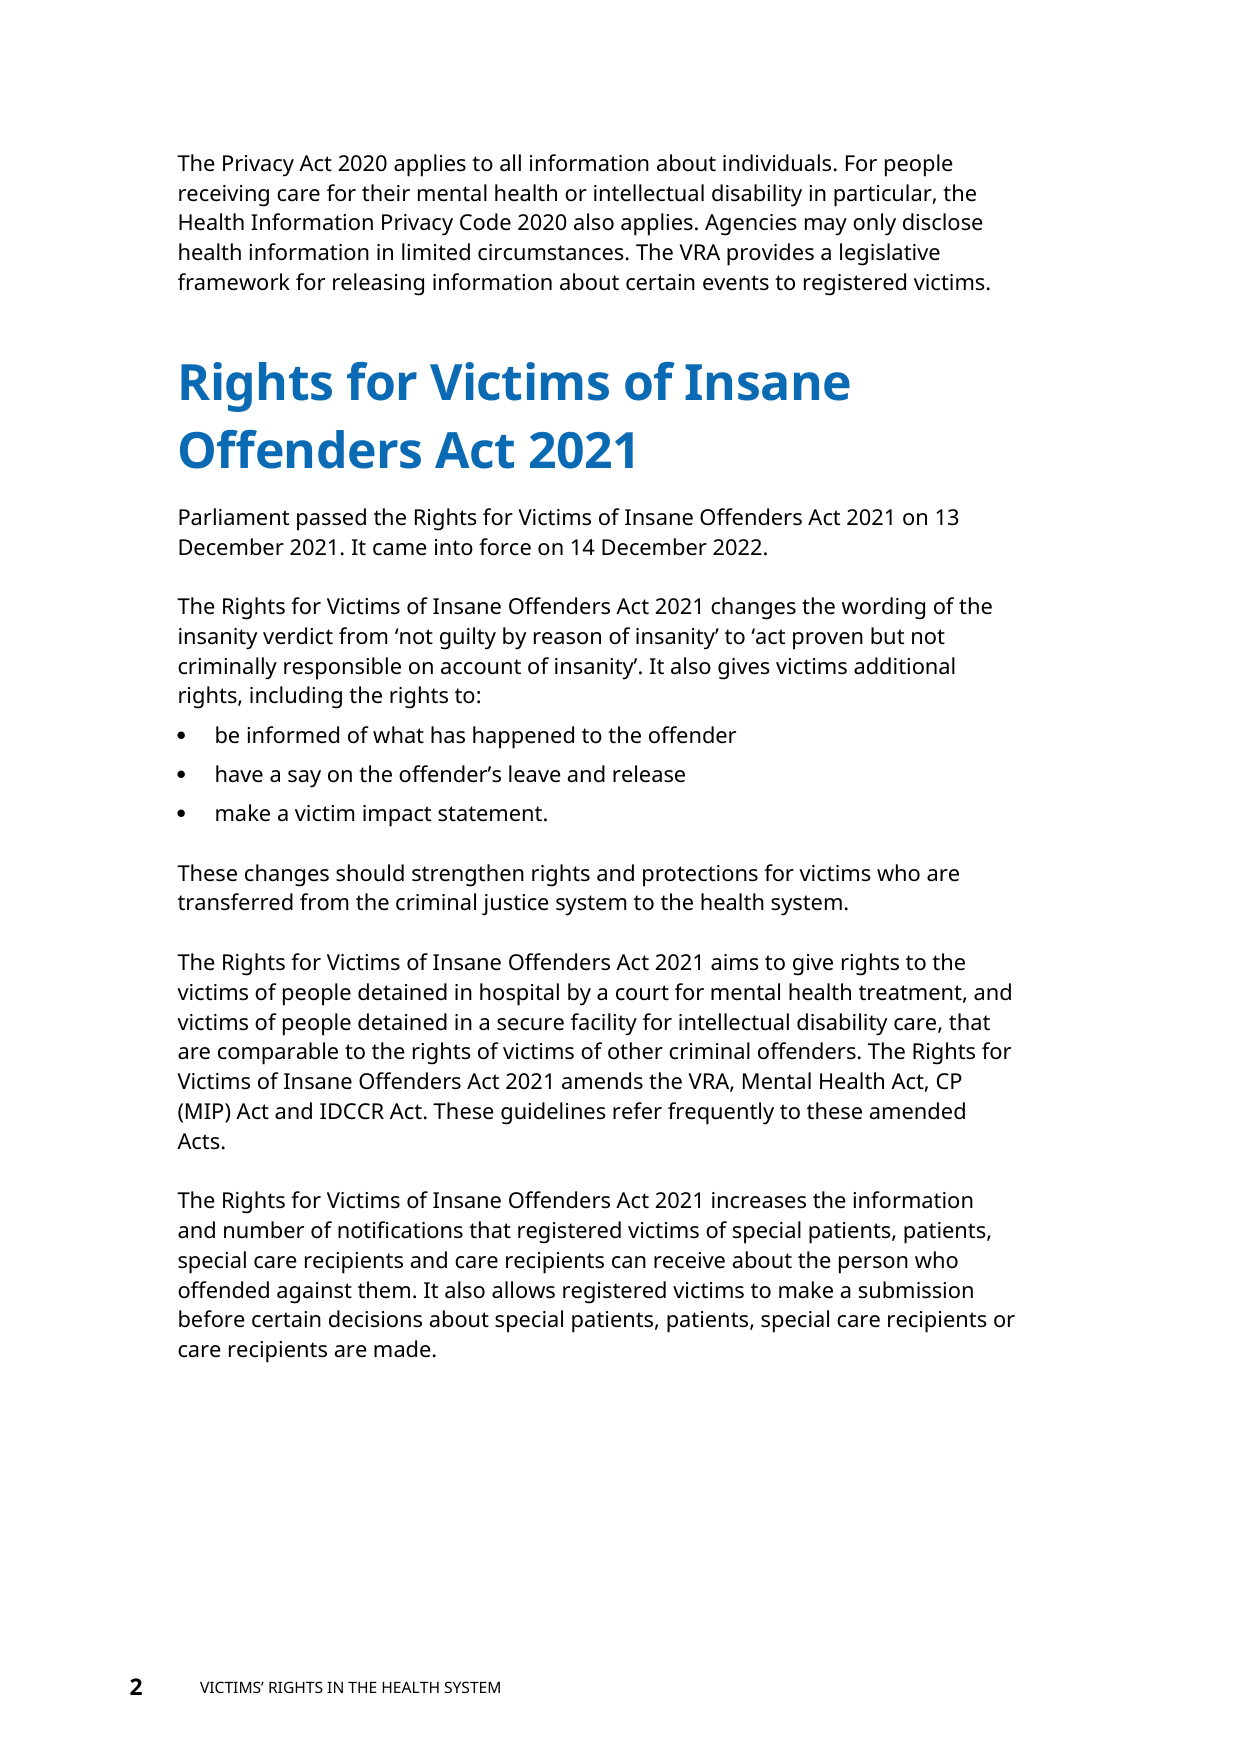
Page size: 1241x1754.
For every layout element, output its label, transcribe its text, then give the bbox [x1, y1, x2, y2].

text These changes should strengthen rights and protections for victims who are transferred from the criminal justice system to the health system. [177, 857, 1019, 917]
text The Rights for Victims of Insane Offenders Act 2021 changes the wording of the insanity verdict from ‘not guilty by reason of insanity’ to ‘act proven but not criminally responsible on account of insanity’. It also gives victims additional rights, including the rights to: [177, 591, 1019, 710]
text The Rights for Victims of Insane Offenders Act 2021 aims to give rights to the victims of people detained in hospital by a court for mental health treatment, and victims of people detained in a secure facility for intellectual disability care, that are comparable to the rights of victims of other criminal offenders. The Rights for Victims of Insane Offenders Act 2021 amends the VRA, Mental Health Act, CP (MIP) Act and IDCCR Act. These guidelines refer frequently to these amended Acts. [177, 947, 1019, 1155]
list be informed of what has happened to the offender [177, 719, 1019, 749]
text Parliament passed the Rights for Victims of Insane Offenders Act 2021 on 13 December 2021. It came into force on 14 December 2022. [177, 502, 1019, 561]
text The Rights for Victims of Insane Offenders Act 2021 increases the information and number of notifications that registered victims of special patients, patients, special care recipients and care recipients can receive about the person who offended against them. It also allows registered victims to make a submission before certain decisions about special patients, patients, special care recipients or care recipients are made. [177, 1185, 1019, 1364]
list have a say on the offender’s leave and release [177, 759, 1019, 788]
subtitle Rights for Victims of Insane Offenders Act 2021 [177, 347, 1019, 483]
list make a victim impact statement. [177, 798, 1019, 828]
text The Privacy Act 2020 applies to all information about individuals. For people receiving care for their mental health or intellectual disability in particular, the Health Information Privacy Code 2020 also applies. Agencies may only disclose health information in limited circumstances. The VRA provides a legislative framework for releasing information about certain events to registered victims. [177, 148, 1019, 297]
